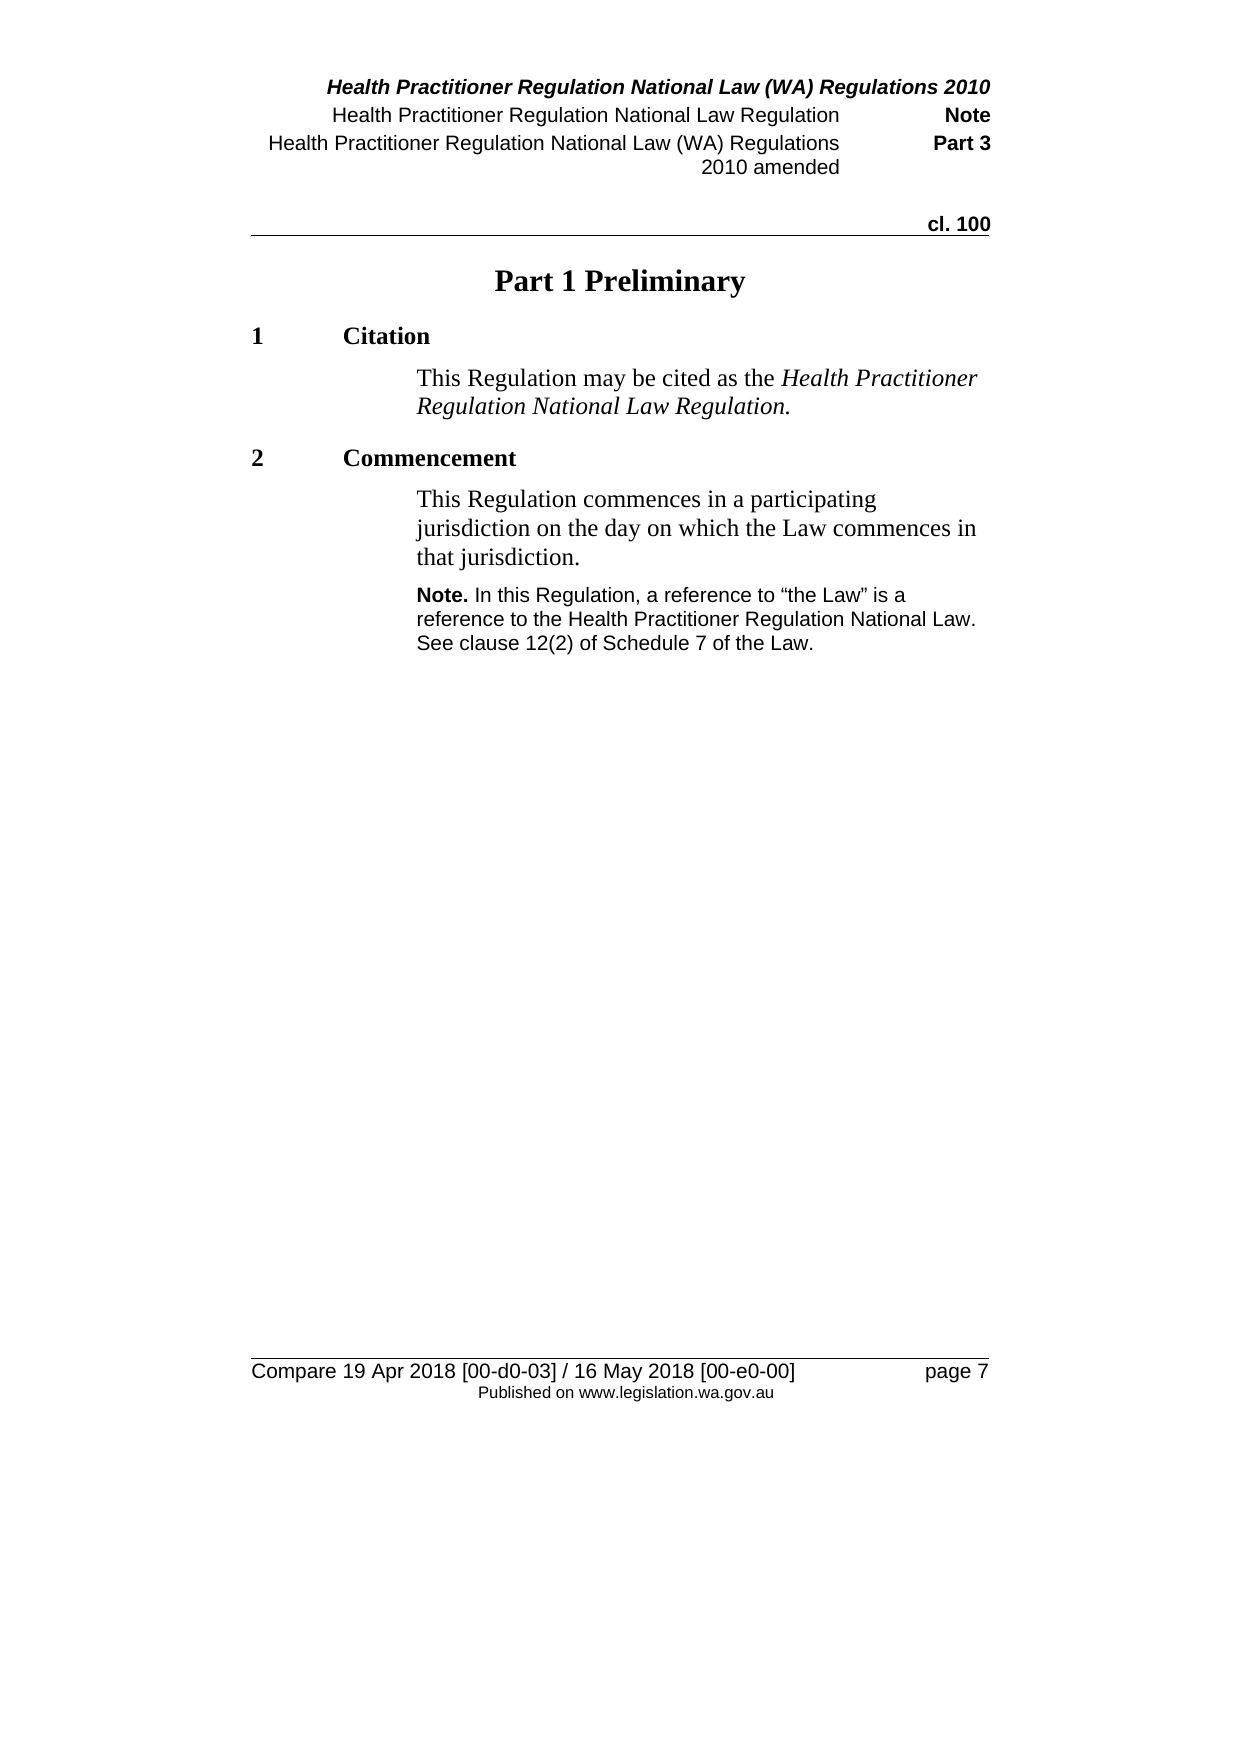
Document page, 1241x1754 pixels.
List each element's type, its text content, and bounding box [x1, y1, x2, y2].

text This Regulation commences in a participating jurisdiction on the day on which the Law commences in that jurisdiction. [416, 484, 989, 571]
text Note. In this Regulation, a reference to “the Law” is a reference to the Health Practitioner Regulation National Law. See clause 12(2) of Schedule 7 of the Law. [416, 583, 989, 655]
subtitle Part 1 Preliminary [251, 262, 989, 298]
subtitle 2 Commencement [251, 443, 989, 472]
text This Regulation may be cited as the Health Practitioner Regulation National Law Regulation. [416, 363, 989, 420]
subtitle 1 Citation [251, 321, 989, 350]
